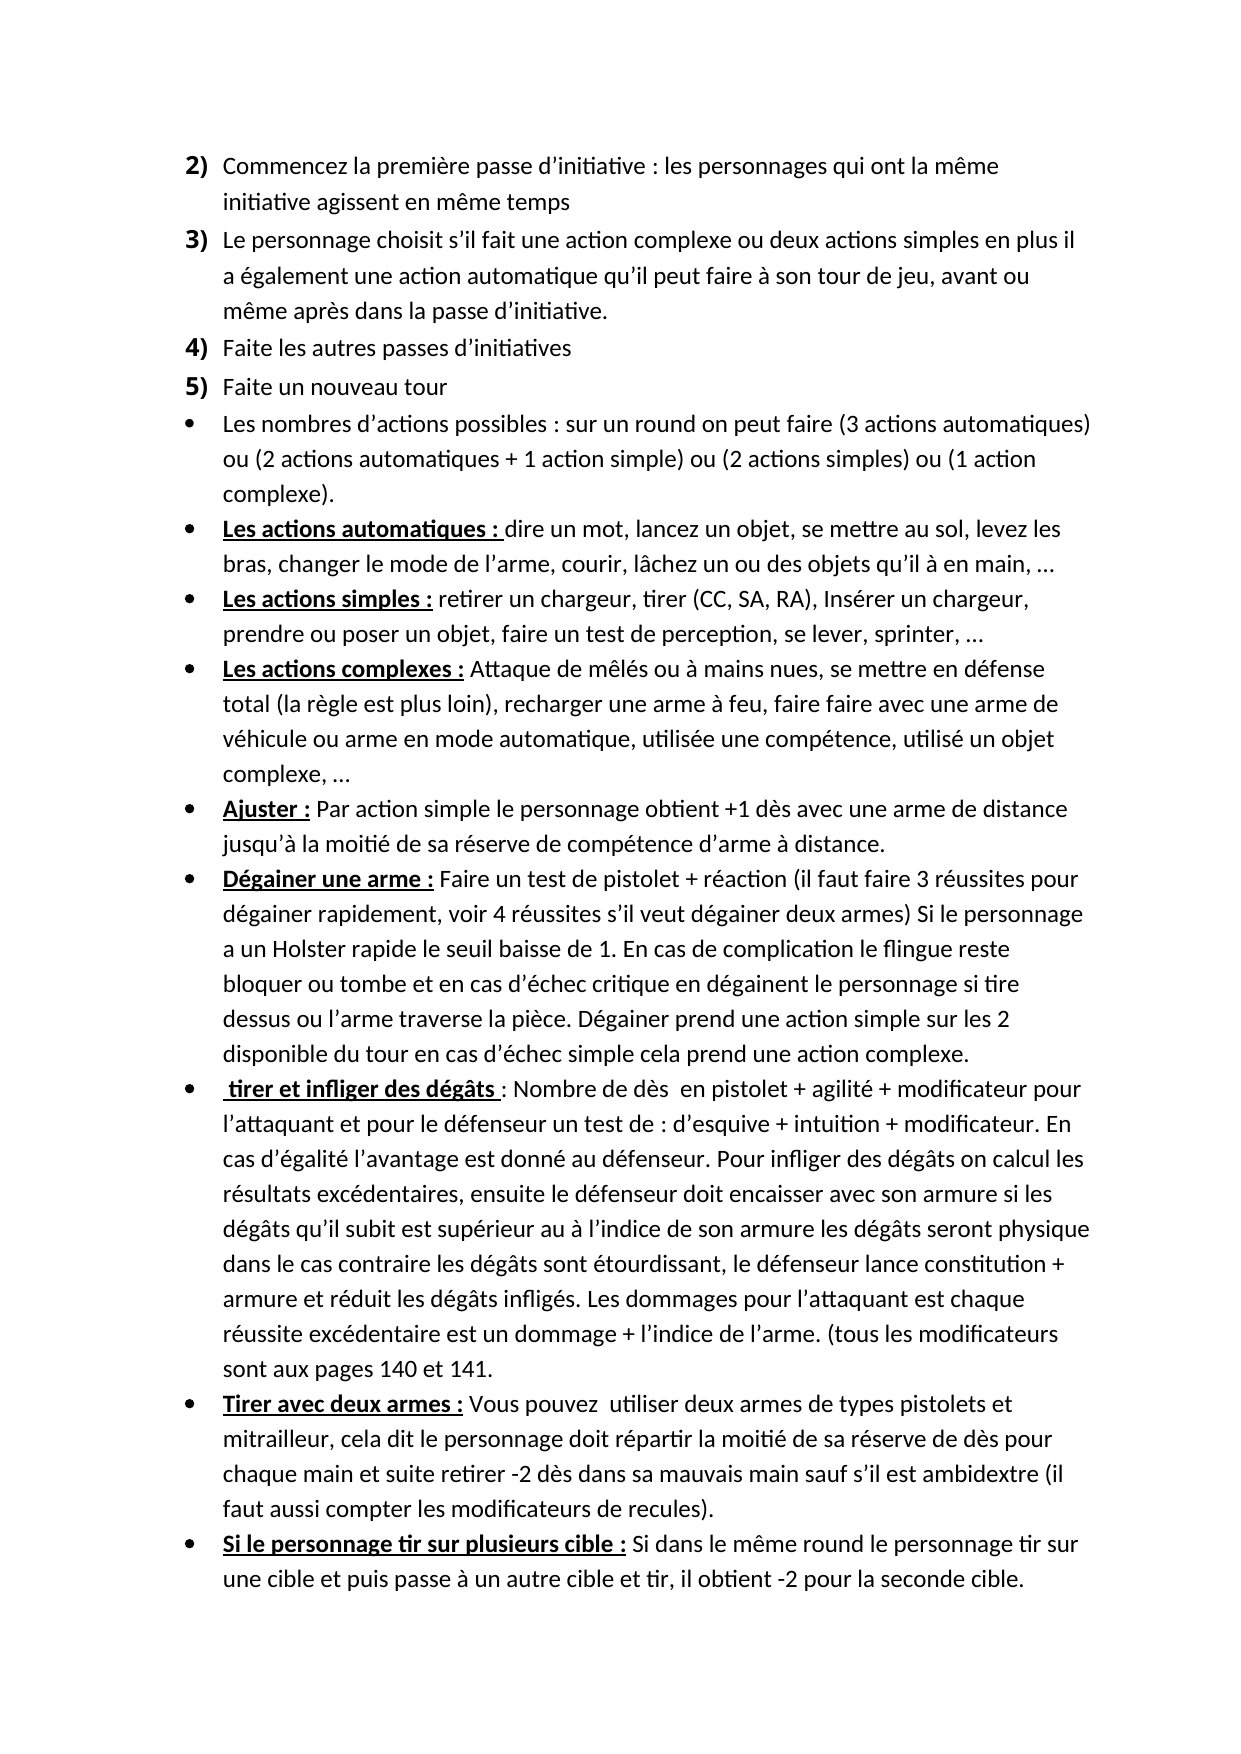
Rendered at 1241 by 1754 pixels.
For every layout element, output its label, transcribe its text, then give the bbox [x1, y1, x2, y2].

list Les nombres d’actions possibles : sur un round on peut faire (3 actions automatiques) ou (2 actions automatiques + 1 action simple) ou (2 actions simples) ou (1 action complexe). [185, 408, 1092, 509]
list Tirer avec deux armes : Vous pouvez utiliser deux armes de types pistolets et mitrailleur, cela dit le personnage doit répartir la moitié de sa réserve de dès pour chaque main et suite retirer -2 dès dans sa mauvais main sauf s’il est ambidextre (il faut aussi compter les modificateurs de recules). [185, 1388, 1092, 1524]
list Les actions simples : retirer un chargeur, tirer (CC, SA, RA), Insérer un chargeur, prendre ou poser un objet, faire un test de perception, se lever, sprinter, … [185, 583, 1092, 649]
list Ajuster : Par action simple le personnage obtient +1 dès avec une arme de distance jusqu’à la moitié de sa réserve de compétence d’arme à distance. [185, 793, 1092, 859]
list Commencez la première passe d’initiative : les personnages qui ont la même initiative agissent en même temps [185, 148, 1092, 217]
list Les actions automatiques : dire un mot, lancez un objet, se mettre au sol, levez les bras, changer le mode de l’arme, courir, lâchez un ou des objets qu’il à en main, … [185, 513, 1092, 579]
list Les actions complexes : Attaque de mêlés ou à mains nues, se mettre en défense total (la règle est plus loin), recharger une arme à feu, faire faire avec une arme de véhicule ou arme en mode automatique, utilisée une compétence, utilisé un objet complexe, … [185, 653, 1092, 789]
list Dégainer une arme : Faire un test de pistolet + réaction (il faut faire 3 réussites pour dégainer rapidement, voir 4 réussites s’il veut dégainer deux armes) Si le personnage a un Holster rapide le seuil baisse de 1. En cas de complication le flingue reste bloquer ou tombe et en cas d’échec critique en dégainent le personnage si tire dessus ou l’arme traverse la pièce. Dégainer prend une action simple sur les 2 disponible du tour en cas d’échec simple cela prend une action complexe. [185, 863, 1092, 1069]
list tirer et infliger des dégâts : Nombre de dès en pistolet + agilité + modificateur pour l’attaquant et pour le défenseur un test de : d’esquive + intuition + modificateur. En cas d’égalité l’avantage est donné au défenseur. Pour infliger des dégâts on calcul les résultats excédentaires, ensuite le défenseur doit encaisser avec son armure si les dégâts qu’il subit est supérieur au à l’indice de son armure les dégâts seront physique dans le cas contraire les dégâts sont étourdissant, le défenseur lance constitution + armure et réduit les dégâts infligés. Les dommages pour l’attaquant est chaque réussite excédentaire est un dommage + l’indice de l’arme. (tous les modificateurs sont aux pages 140 et 141. [185, 1073, 1092, 1384]
list Faite les autres passes d’initiatives [185, 330, 1092, 364]
list Faite un nouveau tour [185, 369, 1092, 403]
list Si le personnage tir sur plusieurs cible : Si dans le même round le personnage tir sur une cible et puis passe à un autre cible et tir, il obtient -2 pour la seconde cible. [185, 1528, 1092, 1594]
list Le personnage choisit s’il fait une action complexe ou deux actions simples en plus il a également une action automatique qu’il peut faire à son tour de jeu, avant ou même après dans la passe d’initiative. [185, 221, 1092, 325]
